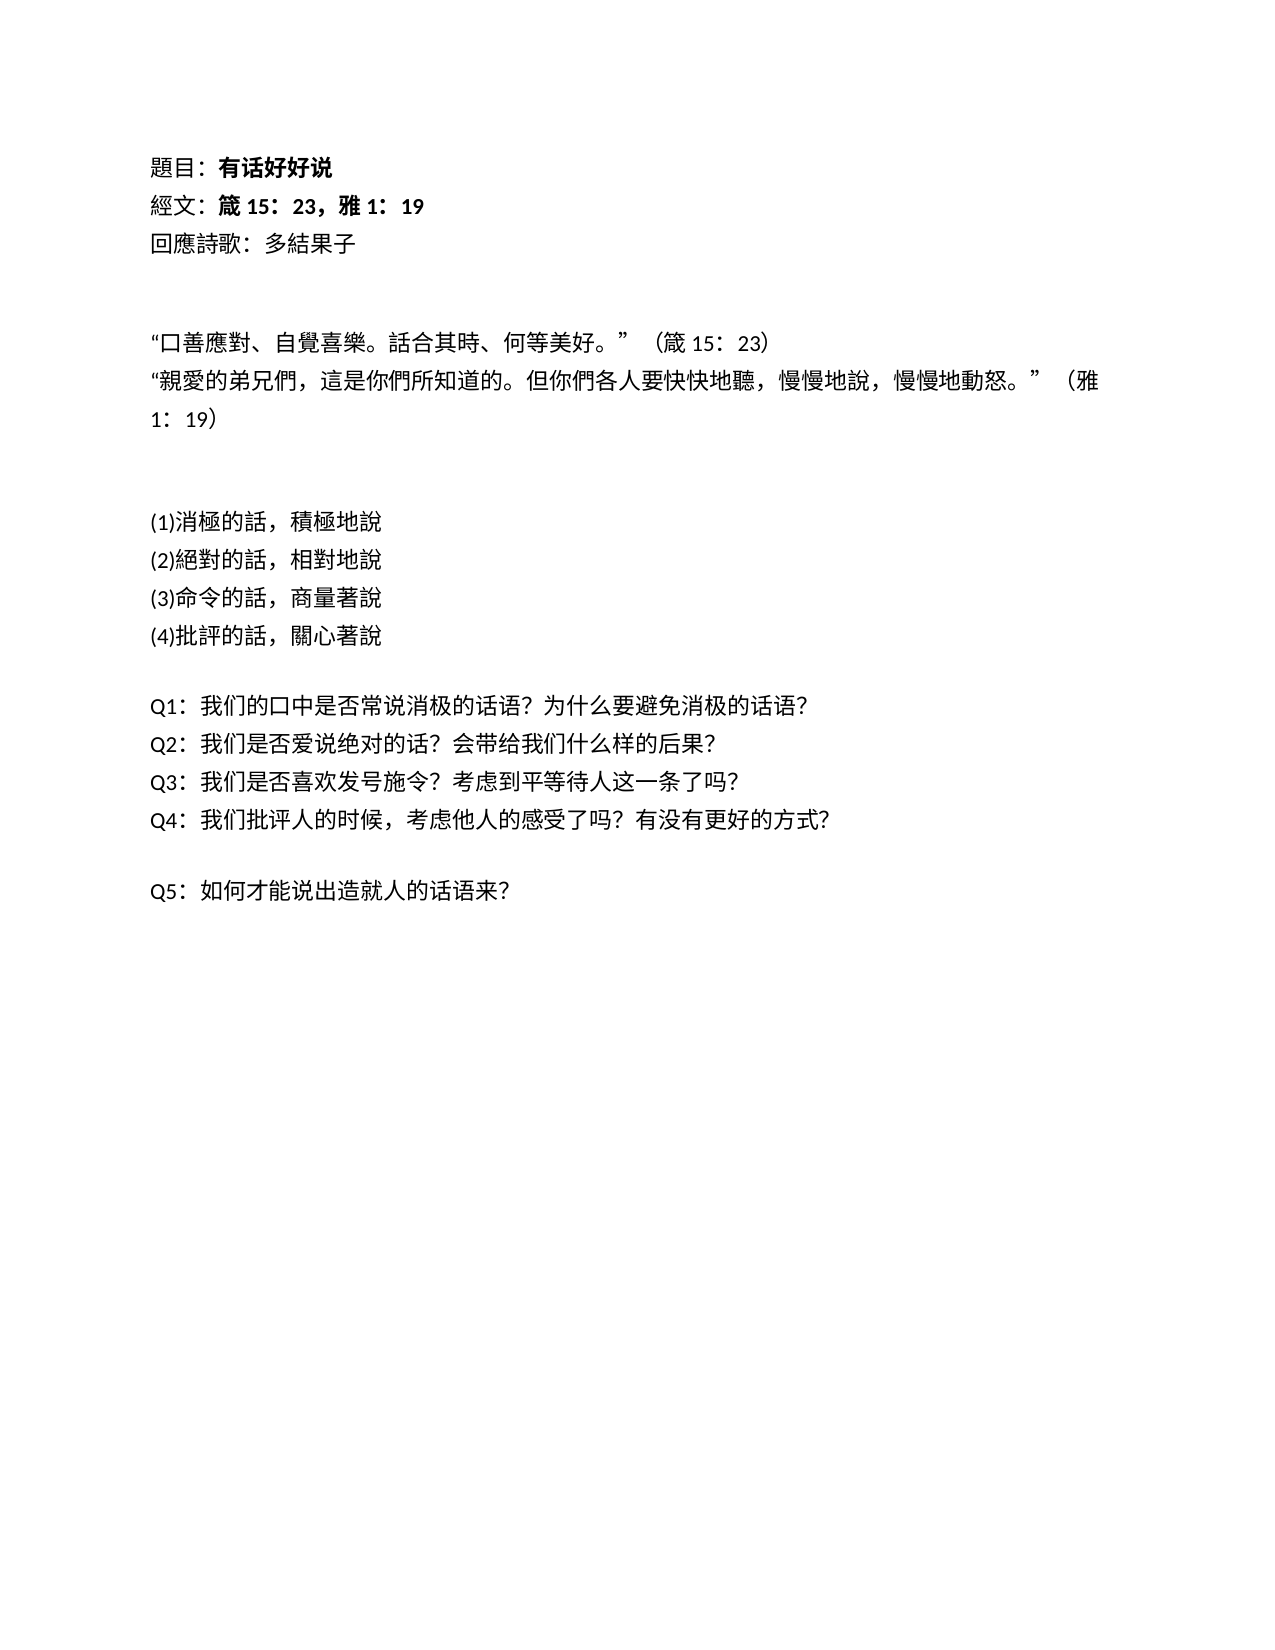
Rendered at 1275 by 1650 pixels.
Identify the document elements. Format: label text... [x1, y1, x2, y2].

text 題目：有话好好说 經文：箴15：23，雅1：19 回應詩歌：多結果子 “口善應對、自覺喜樂。話合其時、何等美好。”（箴15：23） “親愛的弟兄們，這是你們所知道的。但你們各人要快快地聽，慢慢地說，慢慢地動怒。”（雅1：19） (1)消極的話，積極地說 (2)絕對的話，相對地說 (3)命令的話，商量著說 (4)批評的話，關心著說 Q1：我们的口中是否常说消极的话语？为什么要避免消极的话语？ Q2：我们是否爱说绝对的话？会带给我们什么样的后果？ Q3：我们是否喜欢发号施令？考虑到平等待人这一条了吗？ Q4：我们批评人的时候，考虑他人的感受了吗？有没有更好的方式？ Q5：如何才能说出造就人的话语来？ [150, 150, 1125, 906]
